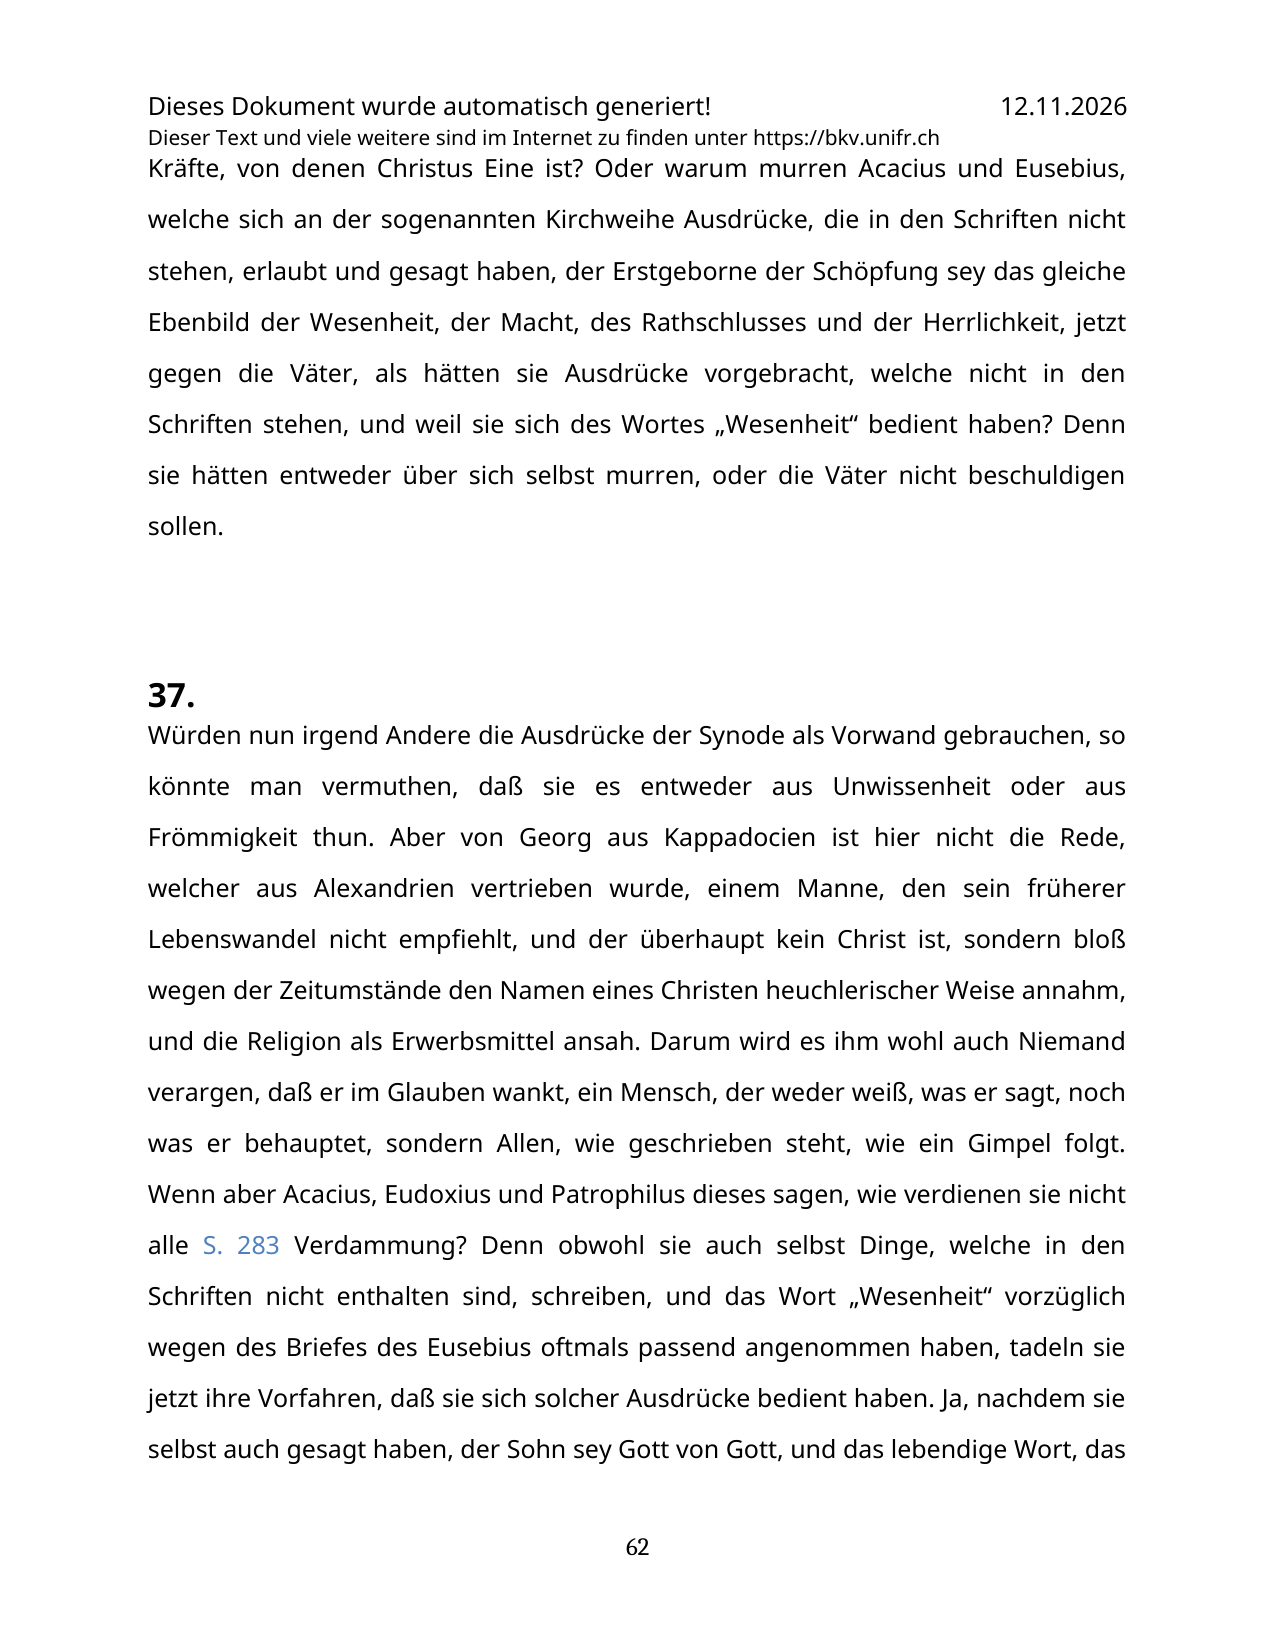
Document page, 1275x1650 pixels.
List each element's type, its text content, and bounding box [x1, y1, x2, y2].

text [148, 717, 1127, 1466]
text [148, 151, 1127, 542]
subtitle 37. [148, 672, 1127, 717]
